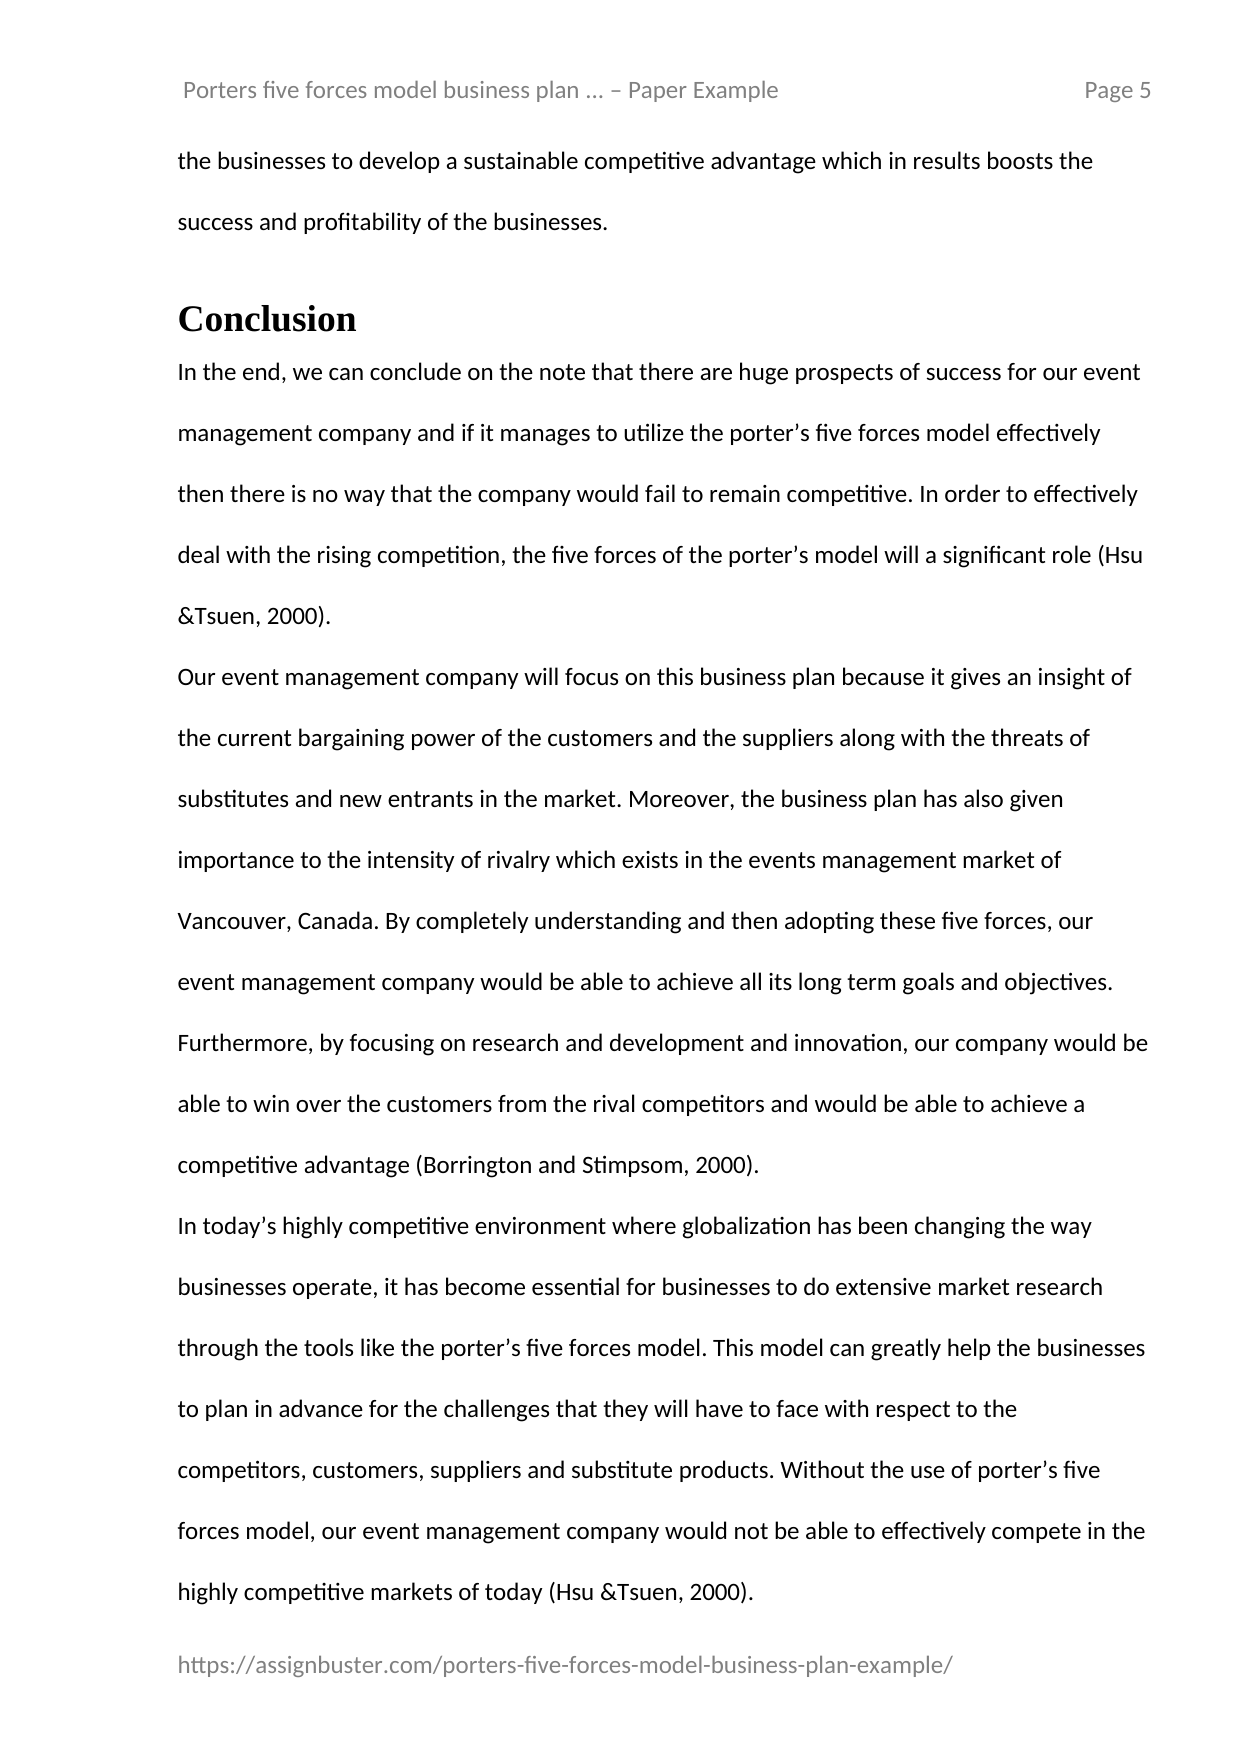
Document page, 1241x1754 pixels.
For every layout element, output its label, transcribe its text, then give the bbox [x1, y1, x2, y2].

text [177, 145, 1152, 237]
text In the end, we can conclude on the note that there are huge prospects of success for our event management company and if it manages to utilize the porter’s five forces model effectively then there is no way that the company would fail to remain competitive. In order to effectively deal with the rising competition, the five forces of the porter’s model will a significant role (Hsu &Tsuen, 2000). Our event management company will focus on this business plan because it gives an insight of the current bargaining power of the customers and the suppliers along with the threats of substitutes and new entrants in the market. Moreover, the business plan has also given importance to the intensity of rivalry which exists in the events management market of Vancouver, Canada. By completely understanding and then adopting these five forces, our event management company would be able to achieve all its long term goals and objectives. Furthermore, by focusing on research and development and innovation, our company would be able to win over the customers from the rival competitors and would be able to achieve a competitive advantage (Borrington and Stimpsom, 2000). In today’s highly competitive environment where globalization has been changing the way businesses operate, it has become essential for businesses to do extensive market research through the tools like the porter’s five forces model. This model can greatly help the businesses to plan in advance for the challenges that they will have to face with respect to the competitors, customers, suppliers and substitute products. Without the use of porter’s five forces model, our event management company would not be able to effectively compete in the highly competitive markets of today (Hsu &Tsuen, 2000). [177, 356, 1152, 1607]
subtitle Conclusion [177, 297, 1152, 340]
